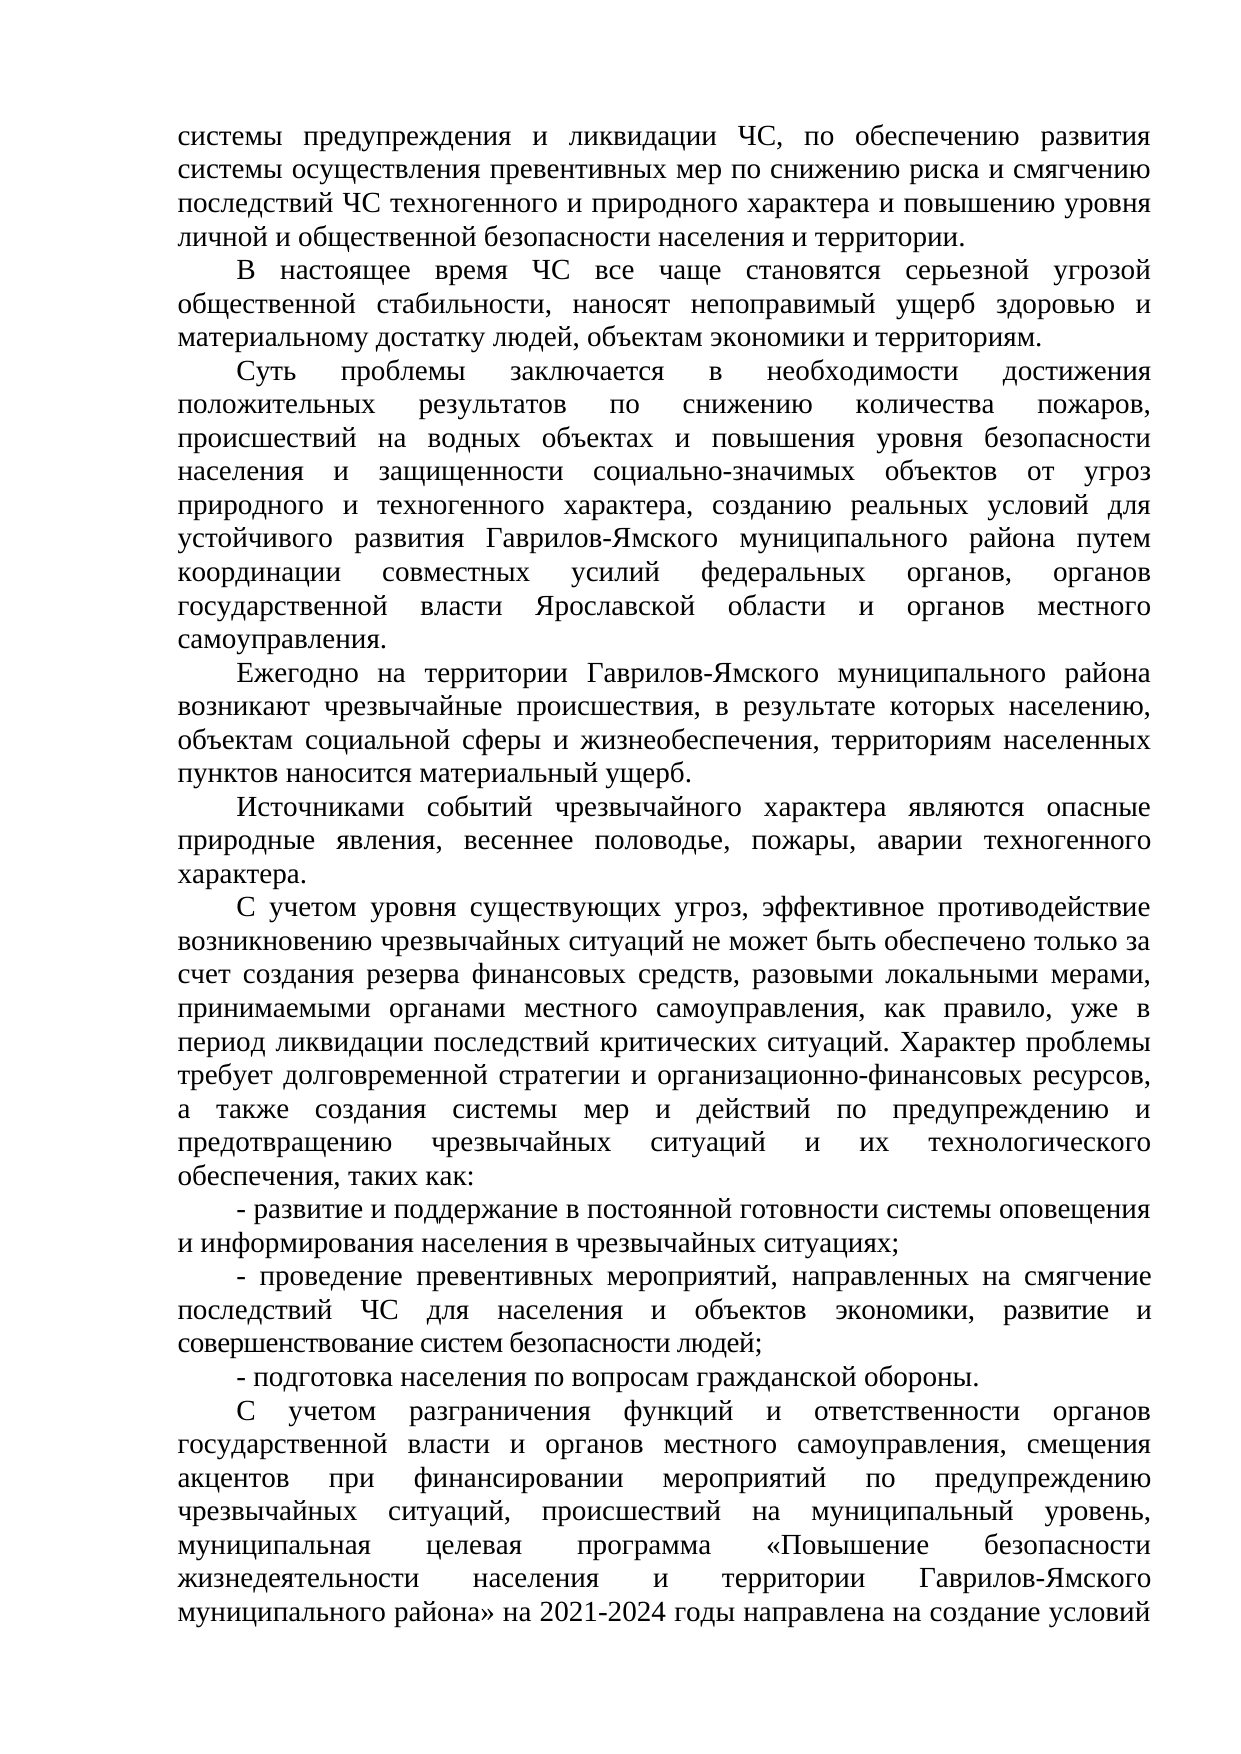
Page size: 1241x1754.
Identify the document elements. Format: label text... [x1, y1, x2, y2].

text - развитие и поддержание в постоянной готовности системы оповещения и информирования населения в чрезвычайных ситуациях; [177, 1191, 1152, 1258]
text - проведение превентивных мероприятий, направленных на смягчение последствий ЧС для населения и объектов экономики, развитие и совершенствование систем безопасности людей; [177, 1258, 1152, 1359]
text - подготовка населения по вопросам гражданской обороны. [177, 1359, 1152, 1393]
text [177, 118, 1152, 252]
text С учетом уровня существующих угроз, эффективное противодействие возникновению чрезвычайных ситуаций не может быть обеспечено только за счет создания резерва финансовых средств, разовыми локальными мерами, принимаемыми органами местного самоуправления, как правило, уже в период ликвидации последствий критических ситуаций. Характер проблемы требует долговременной стратегии и организационно-финансовых ресурсов, а также создания системы мер и действий по предупреждению и предотвращению чрезвычайных ситуаций и их технологического обеспечения, таких как: [177, 889, 1152, 1191]
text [177, 1393, 1152, 1627]
text В настоящее время ЧС все чаще становятся серьезной угрозой общественной стабильности, наносят непоправимый ущерб здоровью и материальному достатку людей, объектам экономики и территориям. [177, 252, 1152, 353]
text Ежегодно на территории Гаврилов-Ямского муниципального района возникают чрезвычайные происшествия, в результате которых населению, объектам социальной сферы и жизнеобеспечения, территориям населенных пунктов наносится материальный ущерб. [177, 655, 1152, 789]
text Суть проблемы заключается в необходимости достижения положительных результатов по снижению количества пожаров, происшествий на водных объектах и повышения уровня безопасности населения и защищенности социально-значимых объектов от угроз природного и техногенного характера, созданию реальных условий для устойчивого развития Гаврилов-Ямского муниципального района путем координации совместных усилий федеральных органов, органов государственной власти Ярославской области и органов местного самоуправления. [177, 353, 1152, 655]
text Источниками событий чрезвычайного характера являются опасные природные явления, весеннее половодье, пожары, аварии техногенного характера. [177, 789, 1152, 889]
